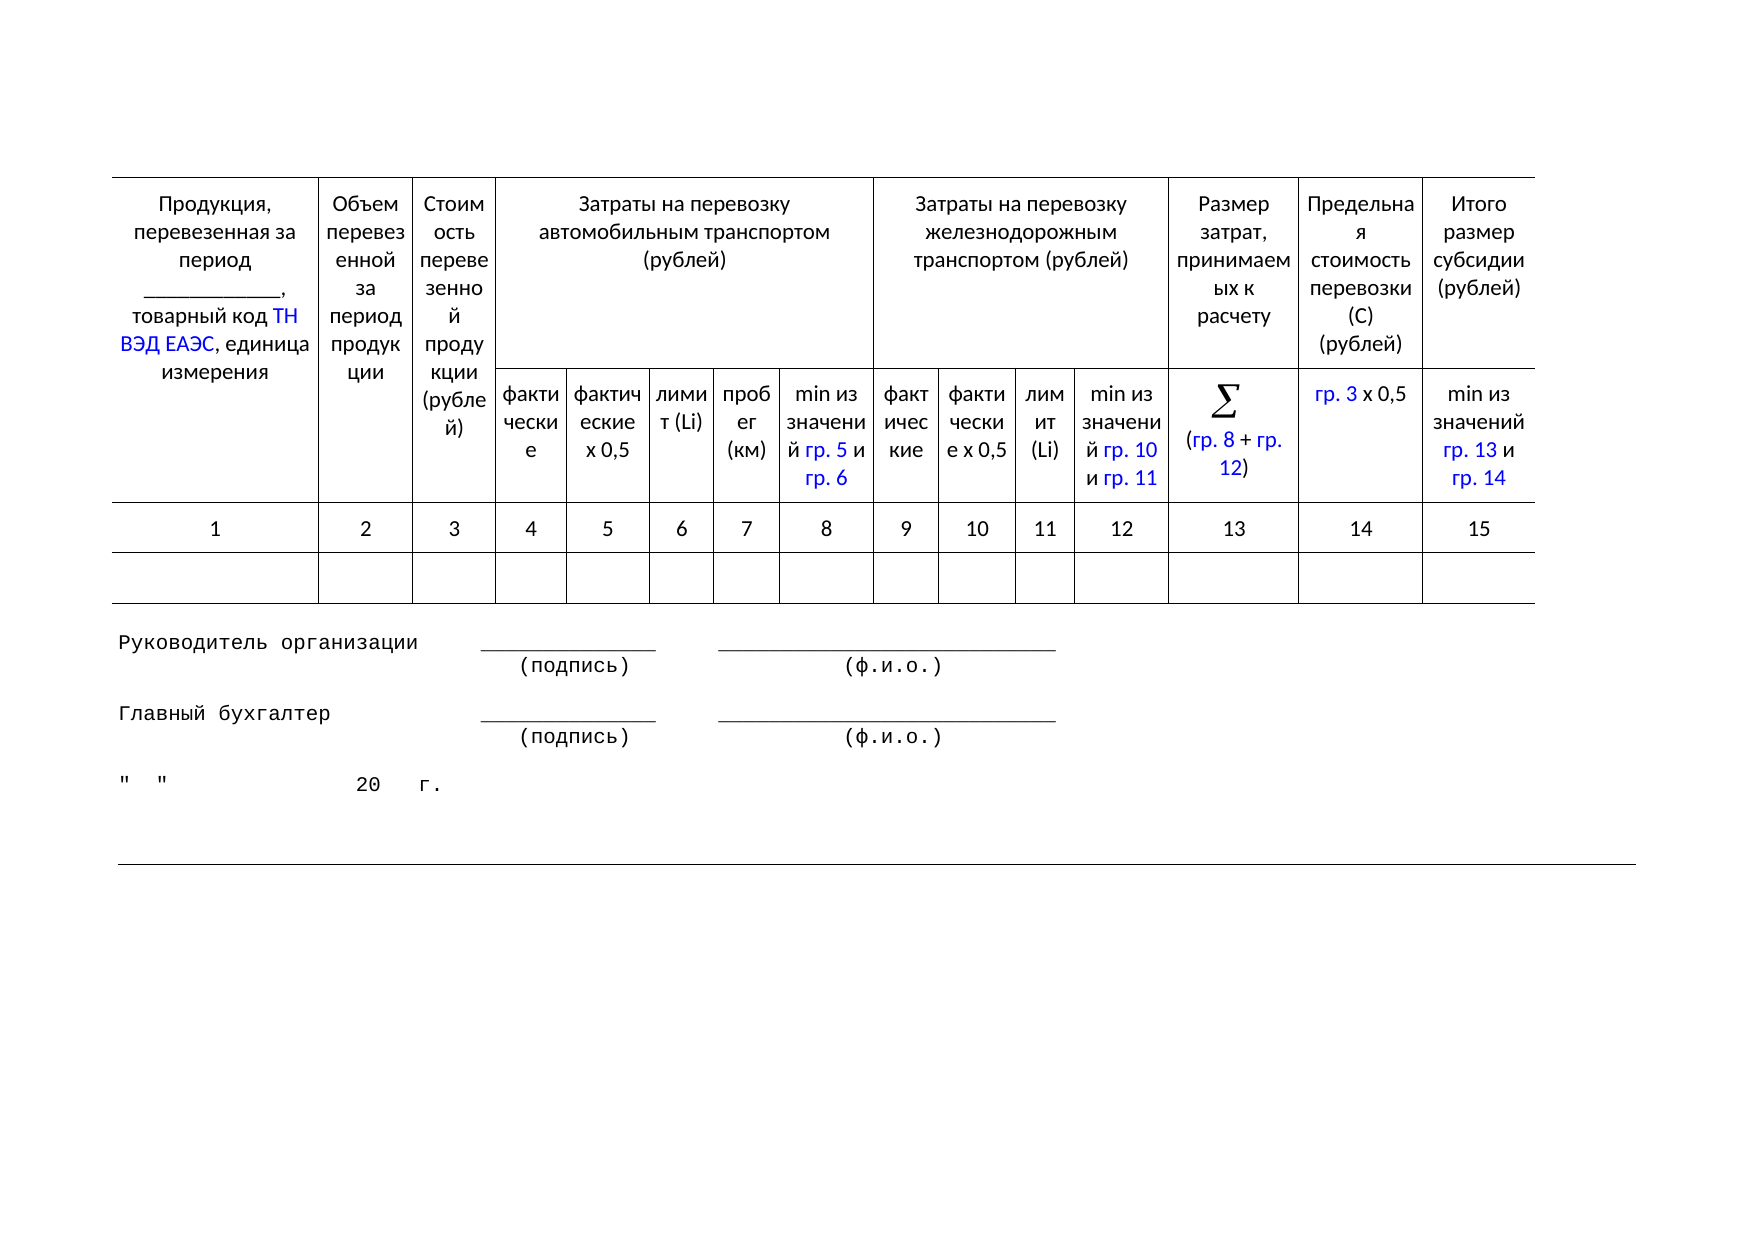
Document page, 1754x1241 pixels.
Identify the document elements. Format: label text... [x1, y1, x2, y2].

table_cell пробег (км) [714, 369, 779, 502]
table_cell 3 [413, 503, 495, 552]
table_header Стоимость перевезенной продукции (рублей) [413, 178, 495, 502]
table_cell гр. 3 x 0,5 [1299, 369, 1422, 502]
table_cell [1299, 553, 1422, 603]
table_cell [714, 553, 779, 603]
table_cell 4 [496, 503, 566, 552]
table_cell 8 [780, 503, 873, 552]
table_cell фактические x 0,5 [939, 369, 1015, 502]
table_cell 11 [1016, 503, 1074, 552]
table_cell [939, 553, 1015, 603]
table_cell 12 [1075, 503, 1168, 552]
table_header Продукция, перевезенная за период ____________, товарный код ТН ВЭД ЕАЭС, единица измерения [112, 178, 318, 502]
text Руководитель организации ______________ ___________________________ [118, 632, 1636, 655]
table_header Итого размер субсидии (рублей) [1423, 178, 1535, 368]
table_cell [1016, 553, 1074, 603]
table_cell 1 [112, 503, 318, 552]
table_cell min из значений гр. 13 и гр. 14 [1423, 369, 1535, 502]
table_cell 10 [939, 503, 1015, 552]
table_cell [650, 553, 713, 603]
table_cell фактические [874, 369, 938, 502]
table_cell min из значений гр. 10 и гр. 11 [1075, 369, 1168, 502]
table_cell [413, 553, 495, 603]
table_cell [1423, 553, 1535, 603]
table_cell [780, 553, 873, 603]
table_cell [1075, 553, 1168, 603]
table_header Предельная стоимость перевозки (C) (рублей) [1299, 178, 1422, 368]
table_cell 6 [650, 503, 713, 552]
table_cell [874, 553, 938, 603]
table_header Затраты на перевозку автомобильным транспортом (рублей) [496, 178, 873, 368]
table_cell лимит (Li) [650, 369, 713, 502]
table_cell [112, 553, 318, 603]
table_cell лимит (Li) [1016, 369, 1074, 502]
table_cell [496, 553, 566, 603]
text (подпись) (ф.и.о.) [118, 655, 1636, 679]
table_cell [319, 553, 412, 603]
table_cell [1169, 553, 1298, 603]
table_cell 9 [874, 503, 938, 552]
table_cell 2 [319, 503, 412, 552]
table_cell min из значений гр. 5 и гр. 6 [780, 369, 873, 502]
text Главный бухгалтер ______________ ___________________________ [118, 703, 1636, 726]
table_cell фактические [496, 369, 566, 502]
text " " 20 г. [118, 773, 1636, 797]
table_cell фактические x 0,5 [567, 369, 649, 502]
table_header Затраты на перевозку железнодорожным транспортом (рублей) [874, 178, 1168, 368]
table_cell 15 [1423, 503, 1535, 552]
table_cell 7 [714, 503, 779, 552]
table_header Объем перевезенной за период продукции [319, 178, 412, 502]
table_cell 14 [1299, 503, 1422, 552]
table_cell 13 [1169, 503, 1298, 552]
table_cell [567, 553, 649, 603]
table_header Размер затрат, принимаемых к расчету [1169, 178, 1298, 368]
table_cell (гр. 8 + гр. 12) [1169, 369, 1298, 502]
text (подпись) (ф.и.о.) [118, 726, 1636, 750]
table_cell 5 [567, 503, 649, 552]
